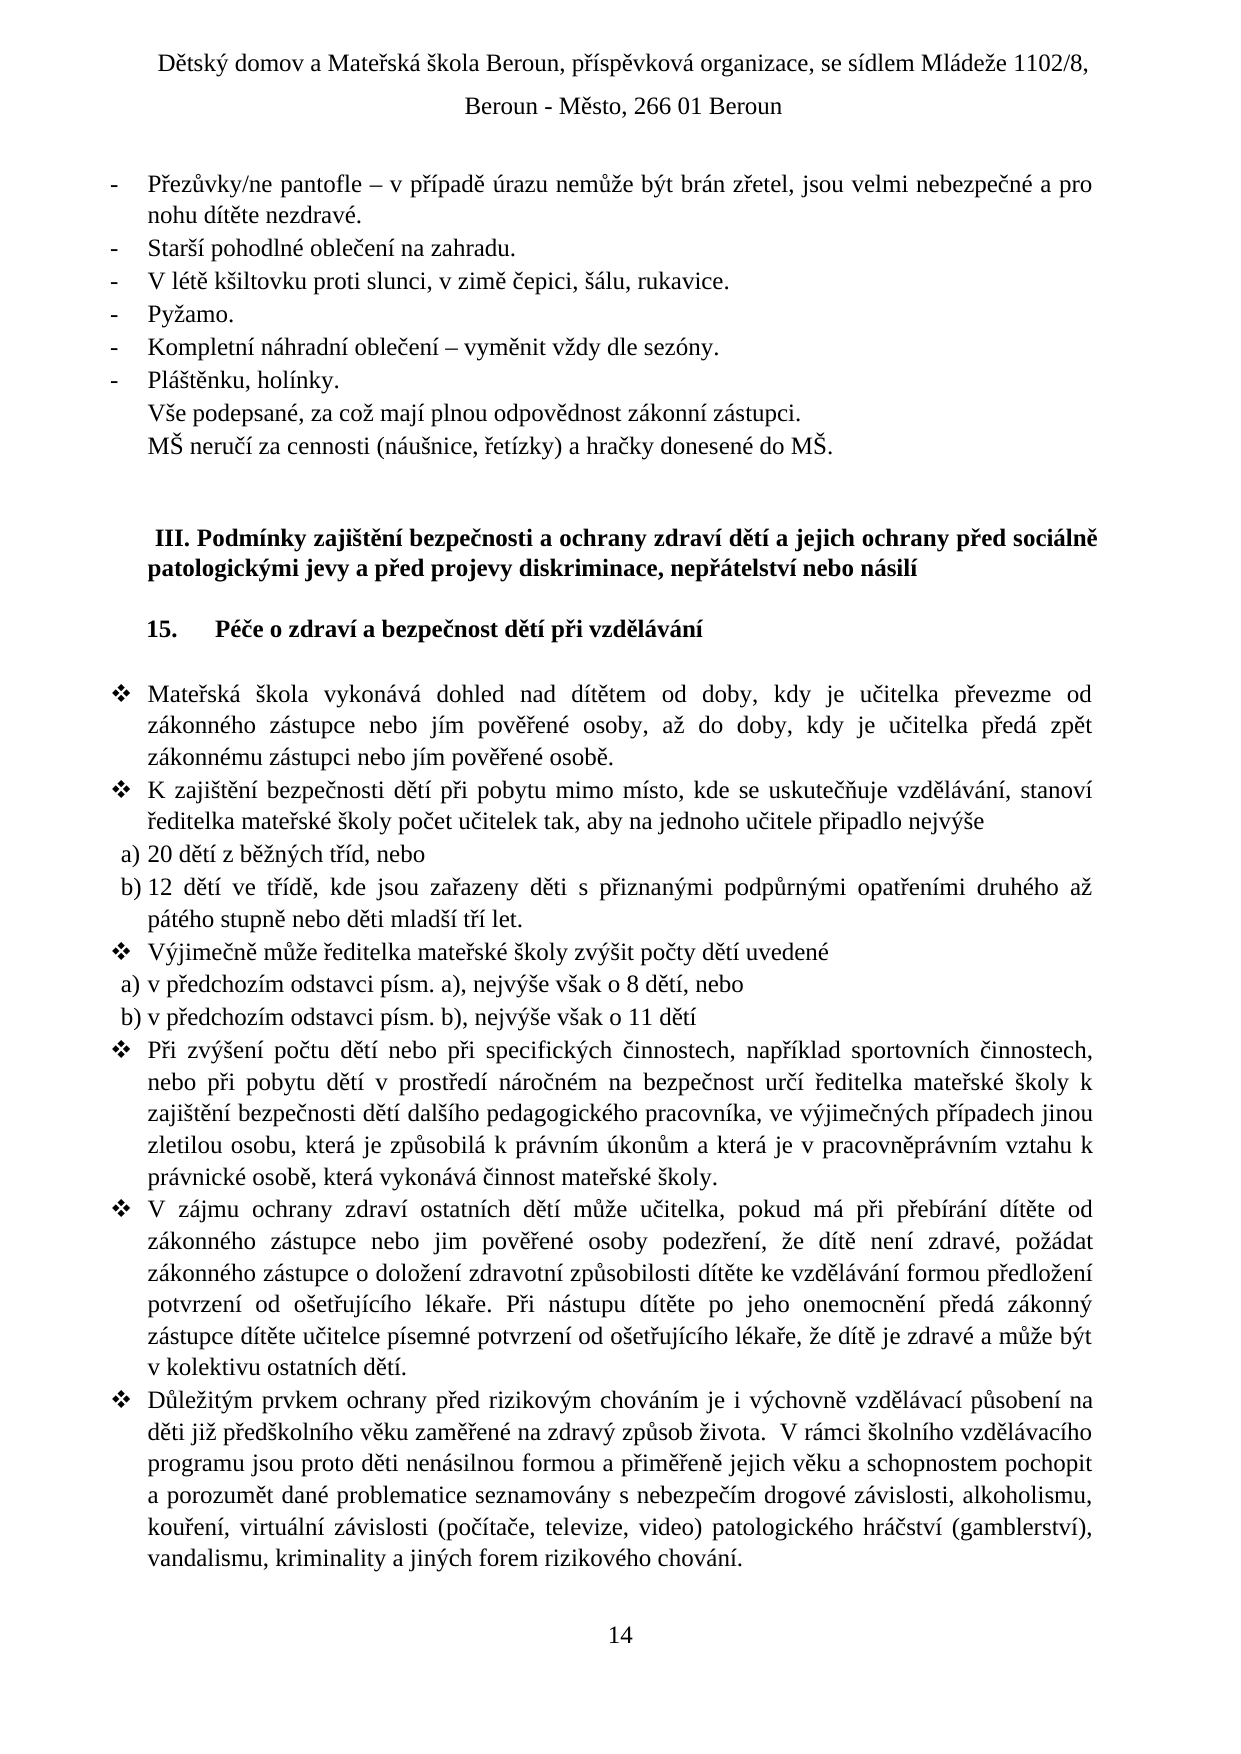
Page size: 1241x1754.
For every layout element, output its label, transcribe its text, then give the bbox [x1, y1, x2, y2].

list K zajištění bezpečnosti dětí při pobytu mimo místo, kde se uskutečňuje vzdělávání, stanoví ředitelka mateřské školy počet učitelek tak, aby na jednoho učitele připadlo nejvýše [110, 775, 1094, 835]
subtitle 15. Péče o zdraví a bezpečnost dětí při vzdělávání [146, 614, 1099, 643]
list Přezůvky/ne pantofle – v případě úrazu nemůže být brán zřetel, jsou velmi nebezpečné a pro nohu dítěte nezdravé. [110, 169, 1094, 229]
list Výjimečně může ředitelka mateřské školy zvýšit počty dětí uvedené [110, 937, 1094, 965]
list 12 dětí ve třídě, kde jsou zařazeny děti s přiznanými podpůrnými opatřeními druhého až pátého stupně nebo děti mladší tří let. [121, 872, 1094, 932]
list 20 dětí z běžných tříd, nebo [121, 839, 1094, 868]
list v předchozím odstavci písm. a), nejvýše však o 8 dětí, nebo [121, 969, 1094, 998]
list Pláštěnku, holínky. [110, 365, 1094, 394]
list Při zvýšení počtu dětí nebo při specifických činnostech, například sportovních činnostech, nebo při pobytu dětí v prostředí náročném na bezpečnost určí ředitelka mateřské školy k zajištění bezpečnosti dětí dalšího pedagogického pracovníka, ve výjimečných případech jinou zletilou osobu, která je způsobilá k právním úkonům a která je v pracovněprávním vztahu k právnické osobě, která vykonává činnost mateřské školy. [110, 1035, 1094, 1190]
list Pyžamo. [110, 299, 1094, 328]
list V létě kšiltovku proti slunci, v zimě čepici, šálu, rukavice. [110, 266, 1094, 295]
list Starší pohodlné oblečení na zahradu. [110, 233, 1094, 262]
text III. Podmínky zajištění bezpečnosti a ochrany zdraví dětí a jejich ochrany před sociálně patologickými jevy a před projevy diskriminace, nepřátelství nebo násilí [147, 523, 1099, 581]
list V zájmu ochrany zdraví ostatních dětí může učitelka, pokud má při přebírání dítěte od zákonného zástupce nebo jim pověřené osoby podezření, že dítě není zdravé, požádat zákonného zástupce o doložení zdravotní způsobilosti dítěte ke vzdělávání formou předložení potvrzení od ošetřujícího lékaře. Při nástupu dítěte po jeho onemocnění předá zákonný zástupce dítěte učitelce písemné potvrzení od ošetřujícího lékaře, že dítě je zdravé a může být v kolektivu ostatních dětí. [110, 1194, 1094, 1381]
list Důležitým prvkem ochrany před rizikovým chováním je i výchovně vzdělávací působení na děti již předškolního věku zaměřené na zdravý způsob života. V rámci školního vzdělávacího programu jsou proto děti nenásilnou formou a přiměřeně jejich věku a schopnostem pochopit a porozumět dané problematice seznamovány s nebezpečím drogové závislosti, alkoholismu, kouření, virtuální závislosti (počítače, televize, video) patologického hráčství (gamblerství), vandalismu, kriminality a jiných forem rizikového chování. [110, 1385, 1094, 1572]
list v předchozím odstavci písm. b), nejvýše však o 11 dětí [121, 1002, 1094, 1031]
list Mateřská škola vykonává dohled nad dítětem od doby, kdy je učitelka převezme od zákonného zástupce nebo jím pověřené osoby, až do doby, kdy je učitelka předá zpět zákonnému zástupci nebo jím pověřené osobě. [110, 679, 1094, 771]
list Kompletní náhradní oblečení – vyměnit vždy dle sezóny. [110, 332, 1094, 361]
text MŠ neručí za cennosti (náušnice, řetízky) a hračky donesené do MŠ. [147, 431, 844, 460]
text Vše podepsané, za což mají plnou odpovědnost zákonní zástupci. [147, 398, 844, 427]
